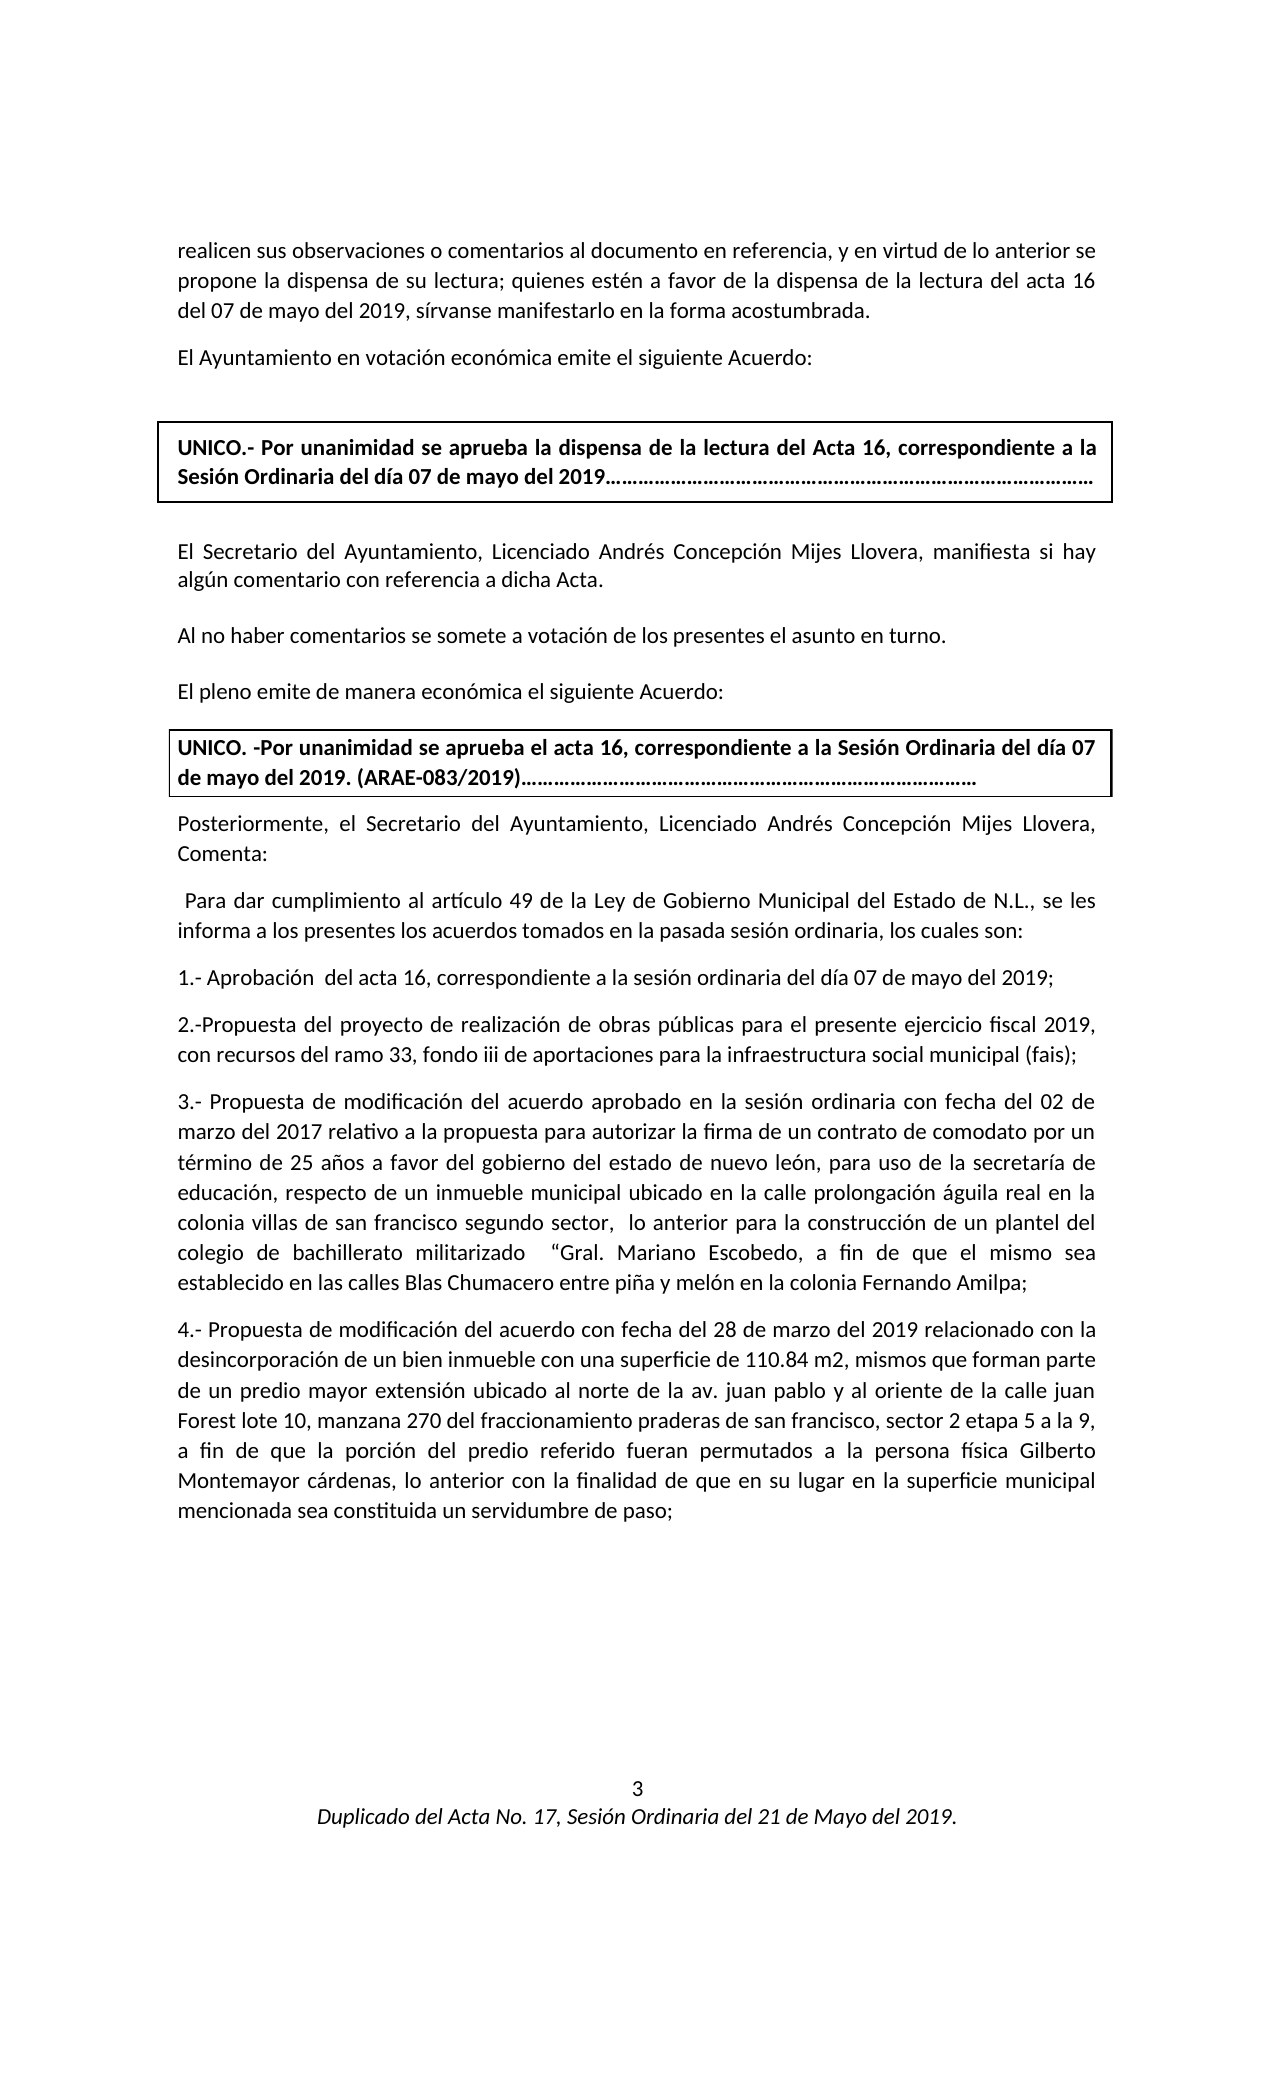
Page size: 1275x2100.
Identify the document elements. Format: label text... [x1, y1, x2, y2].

text 4.- Propuesta de modificación del acuerdo con fecha del 28 de marzo del 2019 relacionado con la desincorporación de un bien inmueble con una superficie de 110.84 m2, mismos que forman parte de un predio mayor extensión ubicado al norte de la av. juan pablo y al oriente de la calle juan Forest lote 10, manzana 270 del fraccionamiento praderas de san francisco, sector 2 etapa 5 a la 9, a fin de que la porción del predio referido fueran permutados a la persona física Gilberto Montemayor cárdenas, lo anterior con la finalidad de que en su lugar en la superficie municipal mencionada sea constituida un servidumbre de paso; [177, 1315, 1098, 1525]
text El Secretario del Ayuntamiento, Licenciado Andrés Concepción Mijes Llovera, manifiesta si hay algún comentario con referencia a dicha Acta. [177, 537, 1098, 593]
text UNICO.- Por unanimidad se aprueba la dispensa de la lectura del Acta 16, correspondiente a la Sesión Ordinaria del día 07 de mayo del 2019……………………………………………………………………………… [177, 433, 1098, 491]
text Para dar cumplimiento al artículo 49 de la Ley de Gobierno Municipal del Estado de N.L., se les informa a los presentes los acuerdos tomados en la pasada sesión ordinaria, los cuales son: [177, 886, 1098, 944]
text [177, 236, 1098, 325]
text 3.- Propuesta de modificación del acuerdo aprobado en la sesión ordinaria con fecha del 02 de marzo del 2017 relativo a la propuesta para autorizar la firma de un contrato de comodato por un término de 25 años a favor del gobierno del estado de nuevo león, para uso de la secretaría de educación, respecto de un inmueble municipal ubicado en la calle prolongación águila real en la colonia villas de san francisco segundo sector, lo anterior para la construcción de un plantel del colegio de bachillerato militarizado “Gral. Mariano Escobedo, a fin de que el mismo sea establecido en las calles Blas Chumacero entre piña y melón en la colonia Fernando Amilpa; [177, 1087, 1098, 1297]
text 1.- Aprobación del acta 16, correspondiente a la sesión ordinaria del día 07 de mayo del 2019; [177, 963, 1098, 991]
text Posteriormente, el Secretario del Ayuntamiento, Licenciado Andrés Concepción Mijes Llovera, Comenta: [177, 809, 1098, 867]
text El Ayuntamiento en votación económica emite el siguiente Acuerdo: [177, 343, 1098, 372]
text 2.-Propuesta del proyecto de realización de obras públicas para el presente ejercicio fiscal 2019, con recursos del ramo 33, fondo iii de aportaciones para la infraestructura social municipal (fais); [177, 1010, 1098, 1068]
picture [168, 729, 1113, 797]
text El pleno emite de manera económica el siguiente Acuerdo: [177, 677, 1098, 705]
text Al no haber comentarios se somete a votación de los presentes el asunto en turno. [177, 621, 1098, 649]
